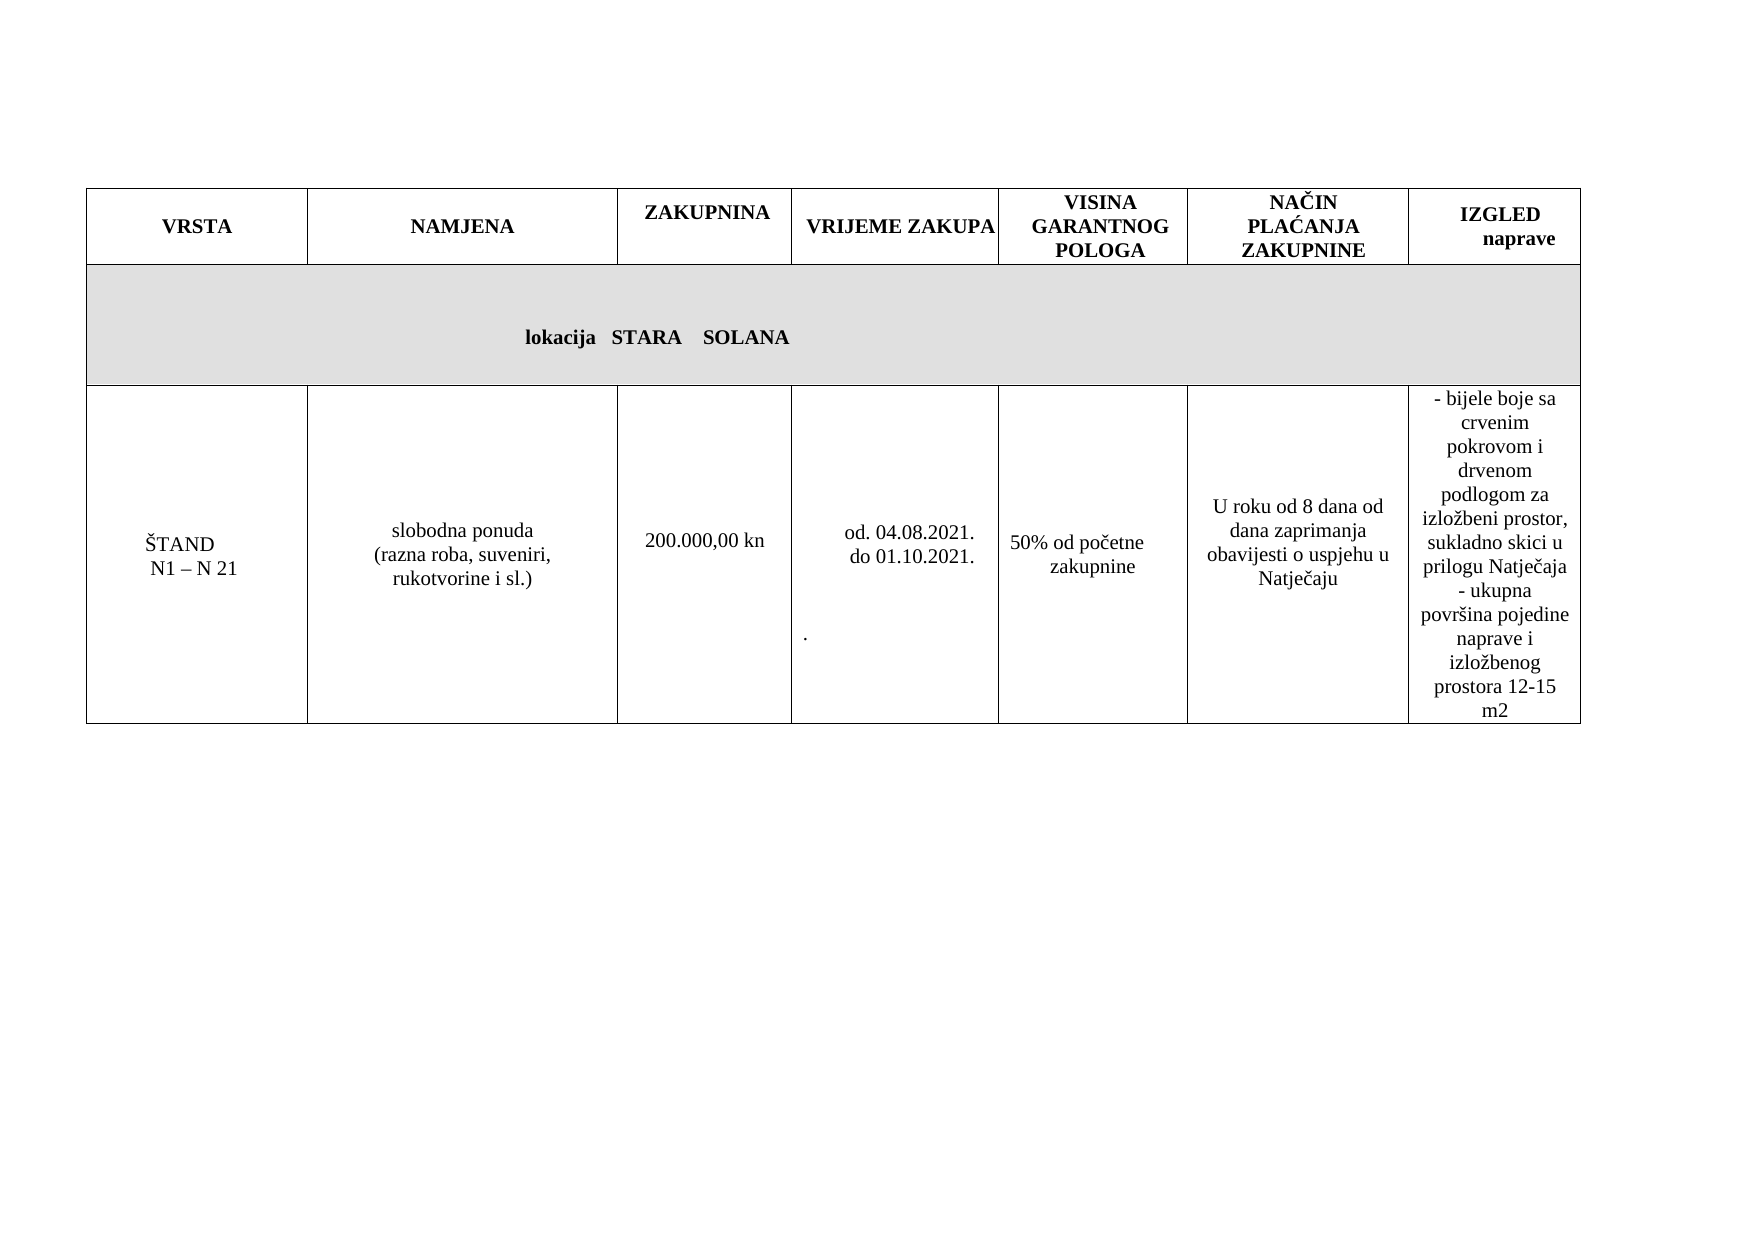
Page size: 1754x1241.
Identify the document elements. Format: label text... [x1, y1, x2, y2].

table_cell - bijele boje sa crvenim pokrovom i drvenom podlogom za izložbeni prostor, sukladno skici u prilogu Natječaja - ukupna površina pojedine naprave i izložbenog prostora 12- [1409, 386, 1580, 722]
table_header NAMJENA [308, 189, 617, 264]
table_header VISINA GARANTNOG POLOGA [999, 189, 1187, 264]
table_cell ŠTAND N1 – N 21 [87, 386, 307, 722]
table_cell 50% od početne zakupnine [999, 386, 1187, 722]
table_cell U roku od 8 dana od dana zaprimanja obavijesti o uspjehu u Natječaju [1188, 386, 1408, 722]
table_header NAČIN PLAĆANJA ZAKUPNINE [1188, 189, 1408, 264]
table_cell slobodna ponuda (razna roba, suveniri, rukotvorine i sl.) [308, 386, 617, 722]
table_header VRIJEME ZAKUPA [792, 189, 998, 264]
table_header ZAKUPNINA [618, 189, 791, 264]
table_cell 200.000,00 kn [618, 386, 791, 722]
table_header IZGLED naprave [1409, 189, 1580, 264]
table_header VRSTA [87, 189, 307, 264]
table_cell od. 04.08.2021. do 01.10.2021. . [792, 386, 998, 722]
table_cell lokacija STARA SOLANA [87, 265, 1580, 384]
